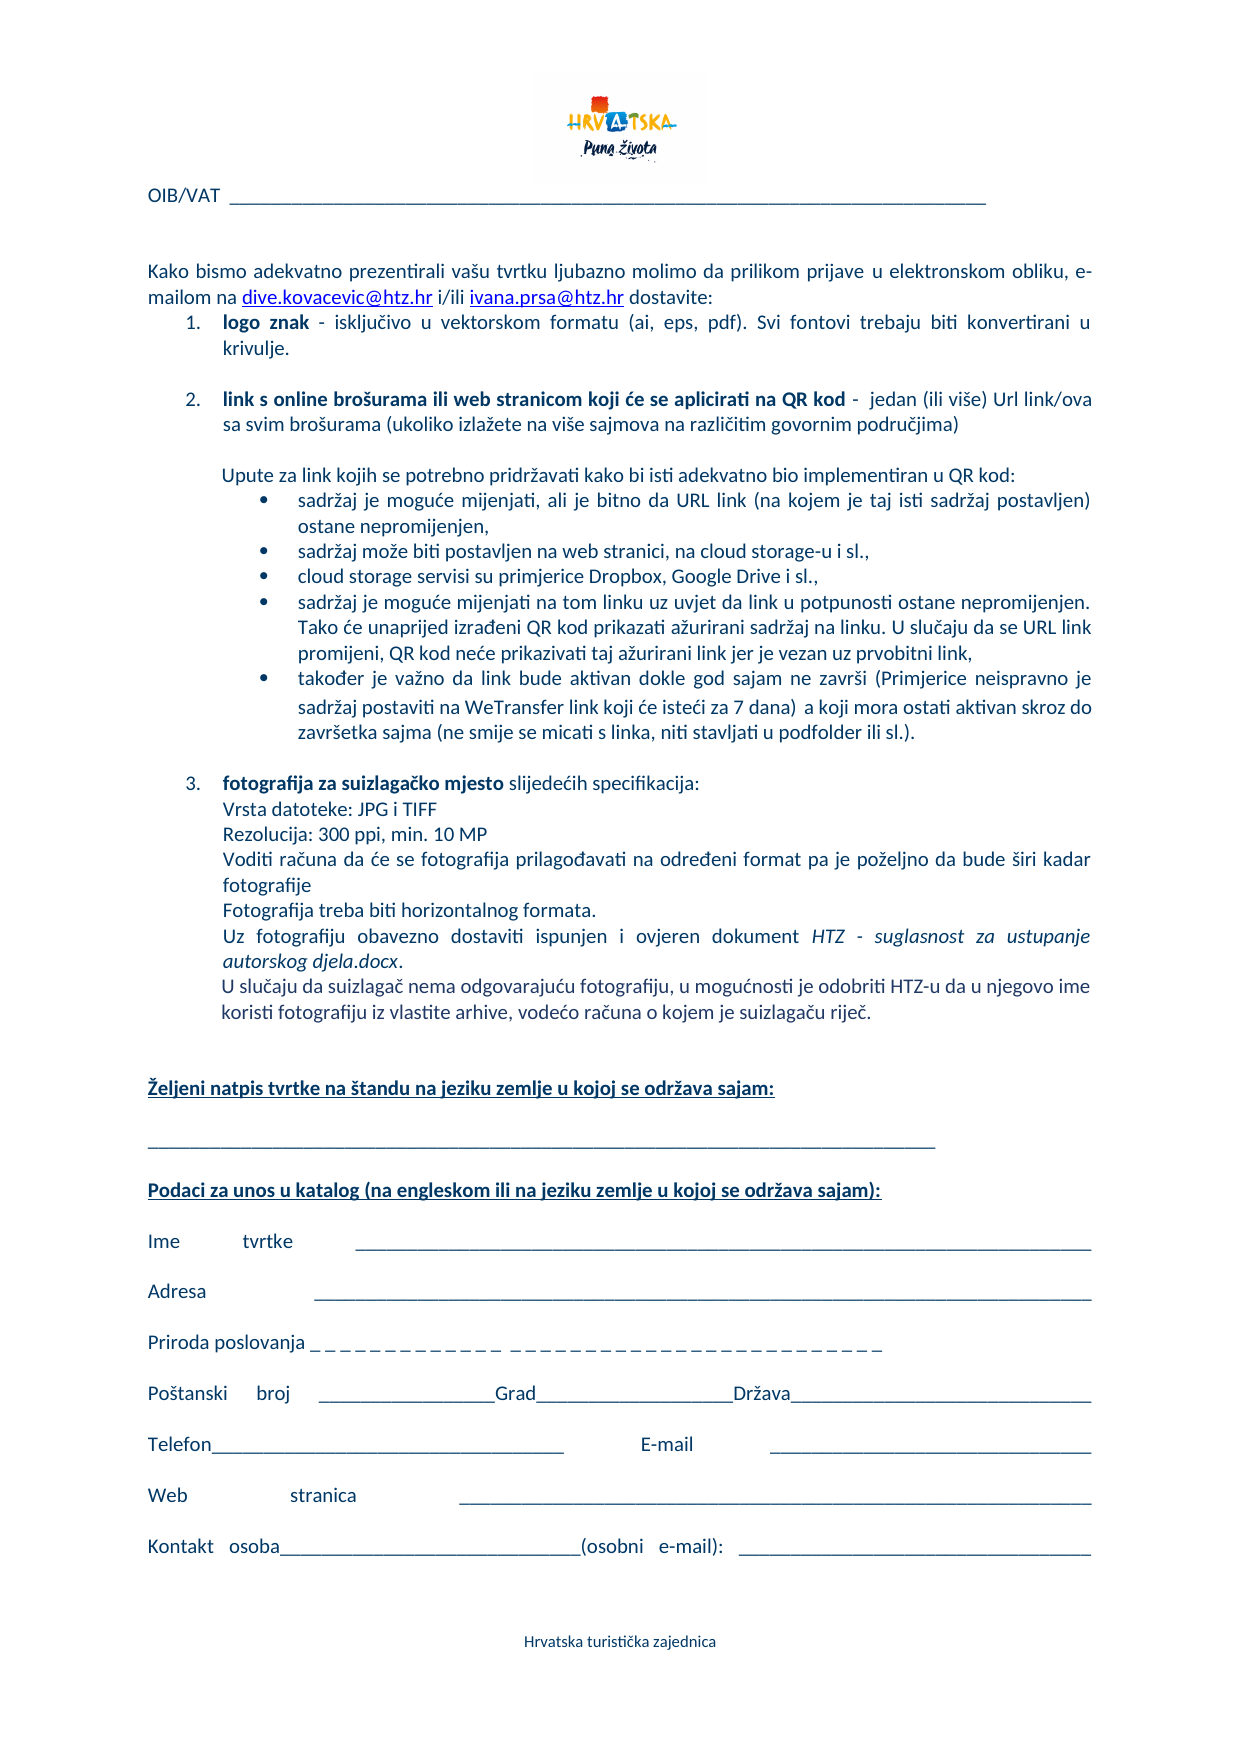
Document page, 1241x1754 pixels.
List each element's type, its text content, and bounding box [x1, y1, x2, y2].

text Ime tvrtke _______________________________________________________________________ [148, 1228, 1093, 1253]
text Web stranica _____________________________________________________________ [148, 1482, 1093, 1507]
text Poštanski broj _________________Grad___________________Država_____________________________ [148, 1380, 1093, 1406]
text Upute za link kojih se potrebno pridržavati kako bi isti adekvatno bio implementiran u QR kod: [148, 462, 1093, 487]
text U slučaju da suizlagač nema odgovarajuću fotografiju, u mogućnosti je odobriti HTZ-u da u njegovo ime koristi fotografiju iz vlastite arhive, vodećo računa o kojem je suizlagaču riječ. [221, 974, 1093, 1024]
picture [533, 73, 708, 183]
list cloud storage servisi su primjerice Dropbox, Google Drive i sl., [260, 564, 1093, 589]
text Podaci za unos u katalog (na engleskom ili na jeziku zemlje u kojoj se održava sajam): [148, 1177, 1093, 1202]
text ____________________________________________________________________________ [148, 1126, 1093, 1152]
list sadržaj može biti postavljen na web stranici, na cloud storage-u i sl., [260, 538, 1093, 564]
list Rezolucija: 300 ppi, min. 10 MP [223, 821, 1093, 847]
list Voditi računa da će se fotografija prilagođavati na određeni format pa je poželjno da bude širi kadar fotografije [223, 847, 1093, 897]
list također je važno da link bude aktivan dokle god sajam ne završi (Primjerice neispravno je sadržaj postaviti na WeTransfer link koji će isteći za 7 dana) a koji mora ostati aktivan skroz do završetka sajma (ne smije se micati s linka, niti stavljati u podfolder ili sl.). [260, 665, 1093, 745]
list Vrsta datoteke: JPG i TIFF [223, 796, 1093, 821]
list fotografija za suizlagačko mjesto slijedećih specifikacija: [185, 770, 1093, 796]
list Uz fotografiju obavezno dostaviti ispunjen i ovjeren dokument HTZ - suglasnost za ustupanje autorskog djela.docx. [223, 923, 1093, 974]
list Fotografija treba biti horizontalnog formata. [223, 897, 1093, 923]
text Kontakt osoba_____________________________(osobni e-mail): __________________________________ [148, 1533, 1093, 1558]
list sadržaj je moguće mijenjati na tom linku uz uvjet da link u potpunosti ostane nepromijenjen. Tako će unaprijed izrađeni QR kod prikazati ažurirani sadržaj na linku. U slučaju da se URL link promijeni, QR kod neće prikazivati taj ažurirani link jer je vezan uz prvobitni link, [260, 589, 1093, 665]
text Telefon__________________________________ E-mail _______________________________ [148, 1431, 1093, 1457]
list link s online brošurama ili web stranicom koji će se aplicirati na QR kod - jedan (ili više) Url link/ova sa svim brošurama (ukoliko izlažete na više sajmova na različitim govornim područjima) [185, 386, 1093, 437]
list logo znak - isključivo u vektorskom formatu (ai, eps, pdf). Svi fontovi trebaju biti konvertirani u krivulje. [185, 309, 1093, 360]
text Kako bismo adekvatno prezentirali vašu tvrtku ljubazno molimo da prilikom prijave u elektronskom obliku, e-mailom na dive.kovacevic@htz.hr i/ili ivana.prsa@htz.hr dostavite: [148, 259, 1093, 309]
list sadržaj je moguće mijenjati, ali je bitno da URL link (na kojem je taj isti sadržaj postavljen) ostane nepromijenjen, [260, 487, 1093, 538]
text OIB/VAT _________________________________________________________________________ [148, 182, 1093, 208]
text Željeni natpis tvrtke na štandu na jeziku zemlje u kojoj se održava sajam: [148, 1075, 1093, 1101]
text Priroda poslovanja _ _ _ _ _ _ _ _ _ _ _ _ _ _ _ _ _ _ _ _ _ _ _ _ _ _ _ _ _ _ _ _ _ _ _ _ _ _ [148, 1329, 1093, 1355]
text Adresa ___________________________________________________________________________ [148, 1279, 1093, 1304]
